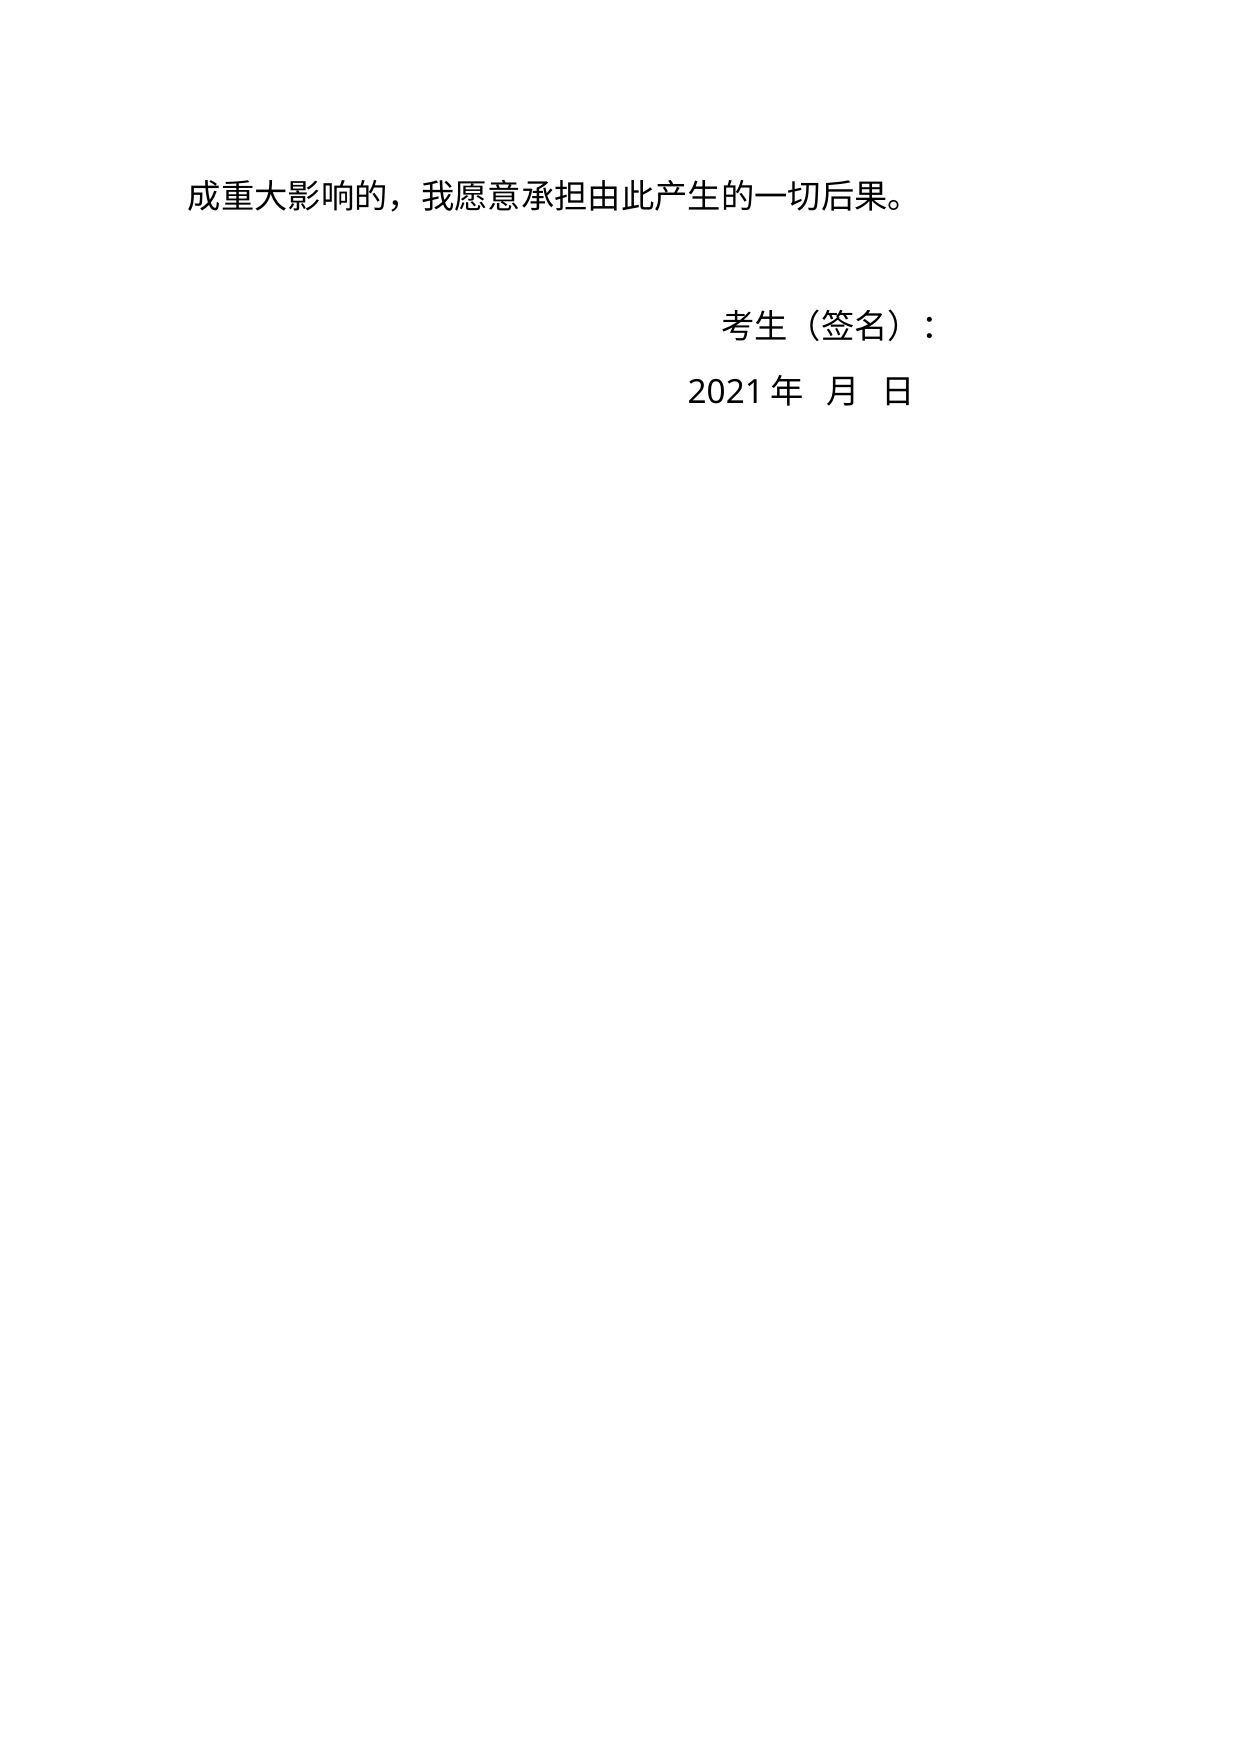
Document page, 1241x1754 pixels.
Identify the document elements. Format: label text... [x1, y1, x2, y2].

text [187, 162, 1053, 227]
text 2021年 月 日 [187, 357, 1053, 422]
text 考生（签名）： [187, 292, 1053, 357]
